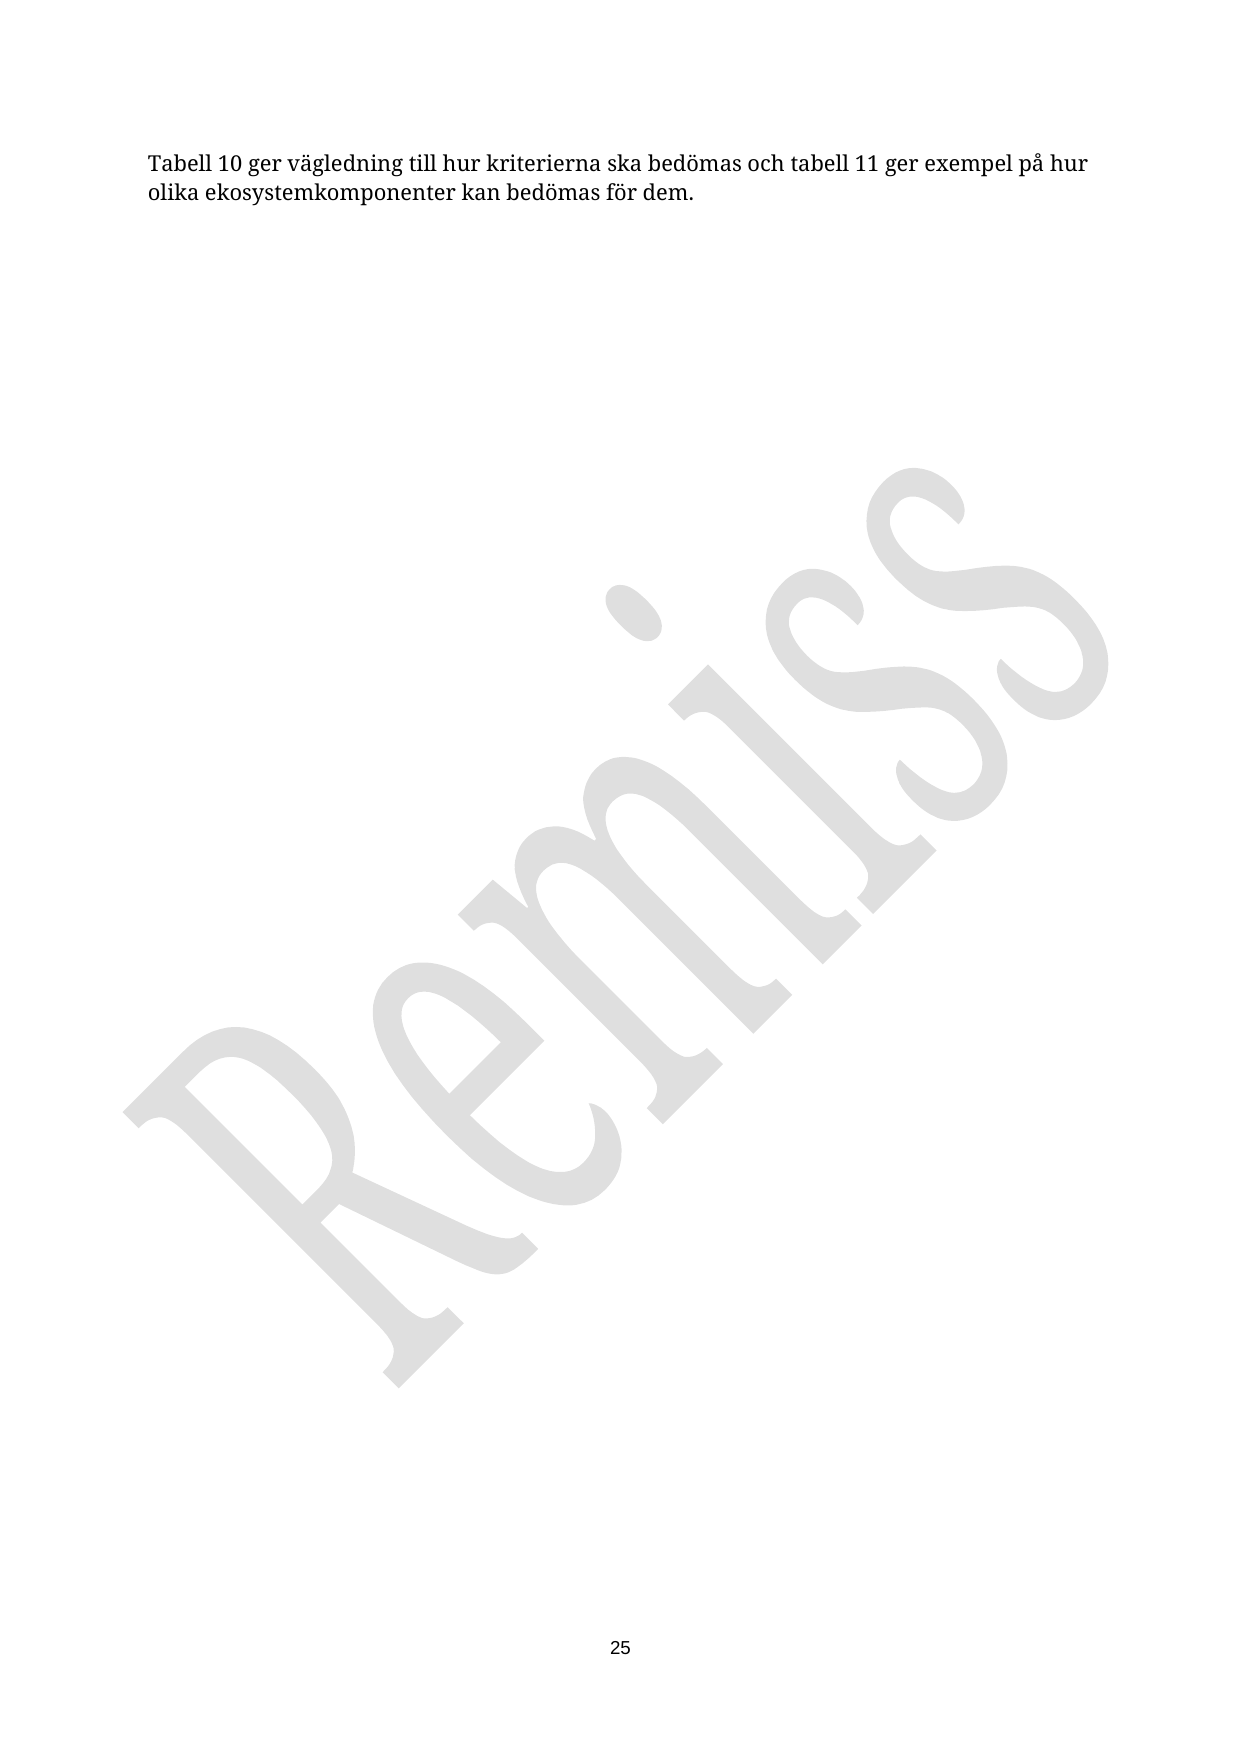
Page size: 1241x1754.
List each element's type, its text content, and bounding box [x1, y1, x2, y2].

text Tabell 10 ger vägledning till hur kriterierna ska bedömas och tabell 11 ger exempel på hur olika ekosystemkomponenter kan bedömas för dem. [148, 148, 1093, 207]
